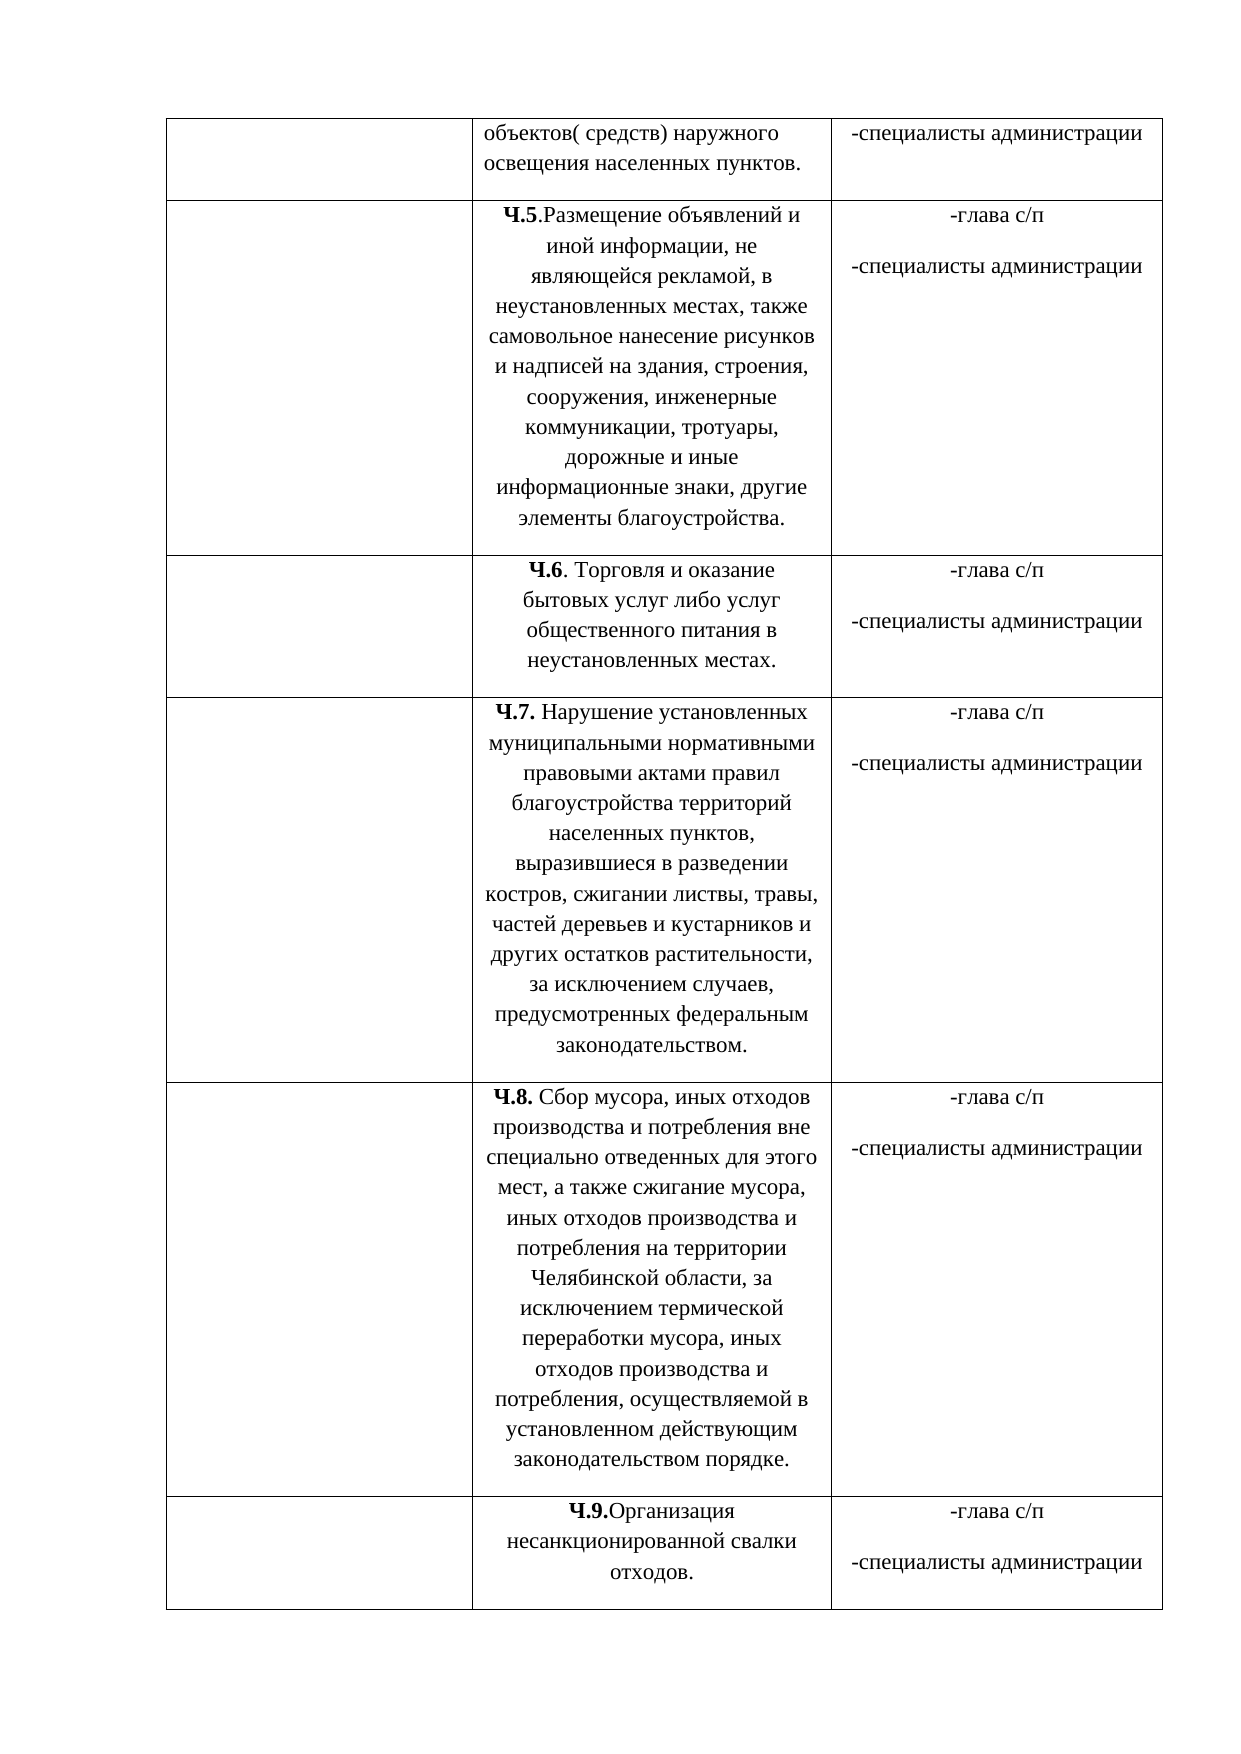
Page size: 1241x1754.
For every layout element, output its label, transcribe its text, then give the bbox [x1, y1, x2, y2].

table_cell -глава с/п -специалисты администрации [832, 698, 1162, 1082]
table_cell [167, 556, 472, 697]
table_cell Ч.5.Размещение объявлений и иной информации, не являющейся рекламой, в неустановленных местах, также самовольное нанесение рисунков и надписей на здания, строения, сооружения, инженерные коммуникации, тротуары, дорожные и иные информационные знаки, другие элементы благоустройства. [473, 201, 831, 554]
table_cell Ч.8. Сбор мусора, иных отходов производства и потребления вне специально отведенных для этого мест, а также сжигание мусора, иных отходов производства и потребления на территории Челябинской области, за исключением термической переработки мусора, иных отходов производства и потребления, осуществляемой в установленном действующим законодательством порядке. [473, 1083, 831, 1496]
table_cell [832, 1497, 1162, 1609]
table_cell [167, 119, 472, 200]
table_cell -глава с/п -специалисты администрации [832, 556, 1162, 697]
table_cell -глава с/п -специалисты администрации [832, 1083, 1162, 1496]
table_cell -глава с/п -специалисты администрации [832, 201, 1162, 554]
table_cell [167, 1083, 472, 1496]
table_cell [167, 698, 472, 1082]
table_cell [832, 119, 1162, 200]
table_cell [167, 201, 472, 554]
table_cell Ч.6. Торговля и оказание бытовых услуг либо услуг общественного питания в неустановленных местах. [473, 556, 831, 697]
table_cell [167, 1497, 472, 1609]
table_cell Ч.9.Организация несанкционированной свалки отходов. [473, 1497, 831, 1609]
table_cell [473, 119, 831, 200]
table_cell Ч.7. Нарушение установленных муниципальными нормативными правовыми актами правил благоустройства территорий населенных пунктов, выразившиеся в разведении костров, сжигании листвы, травы, частей деревьев и кустарников и других остатков растительности, за исключением случаев, предусмотренных федеральным законодательством. [473, 698, 831, 1082]
